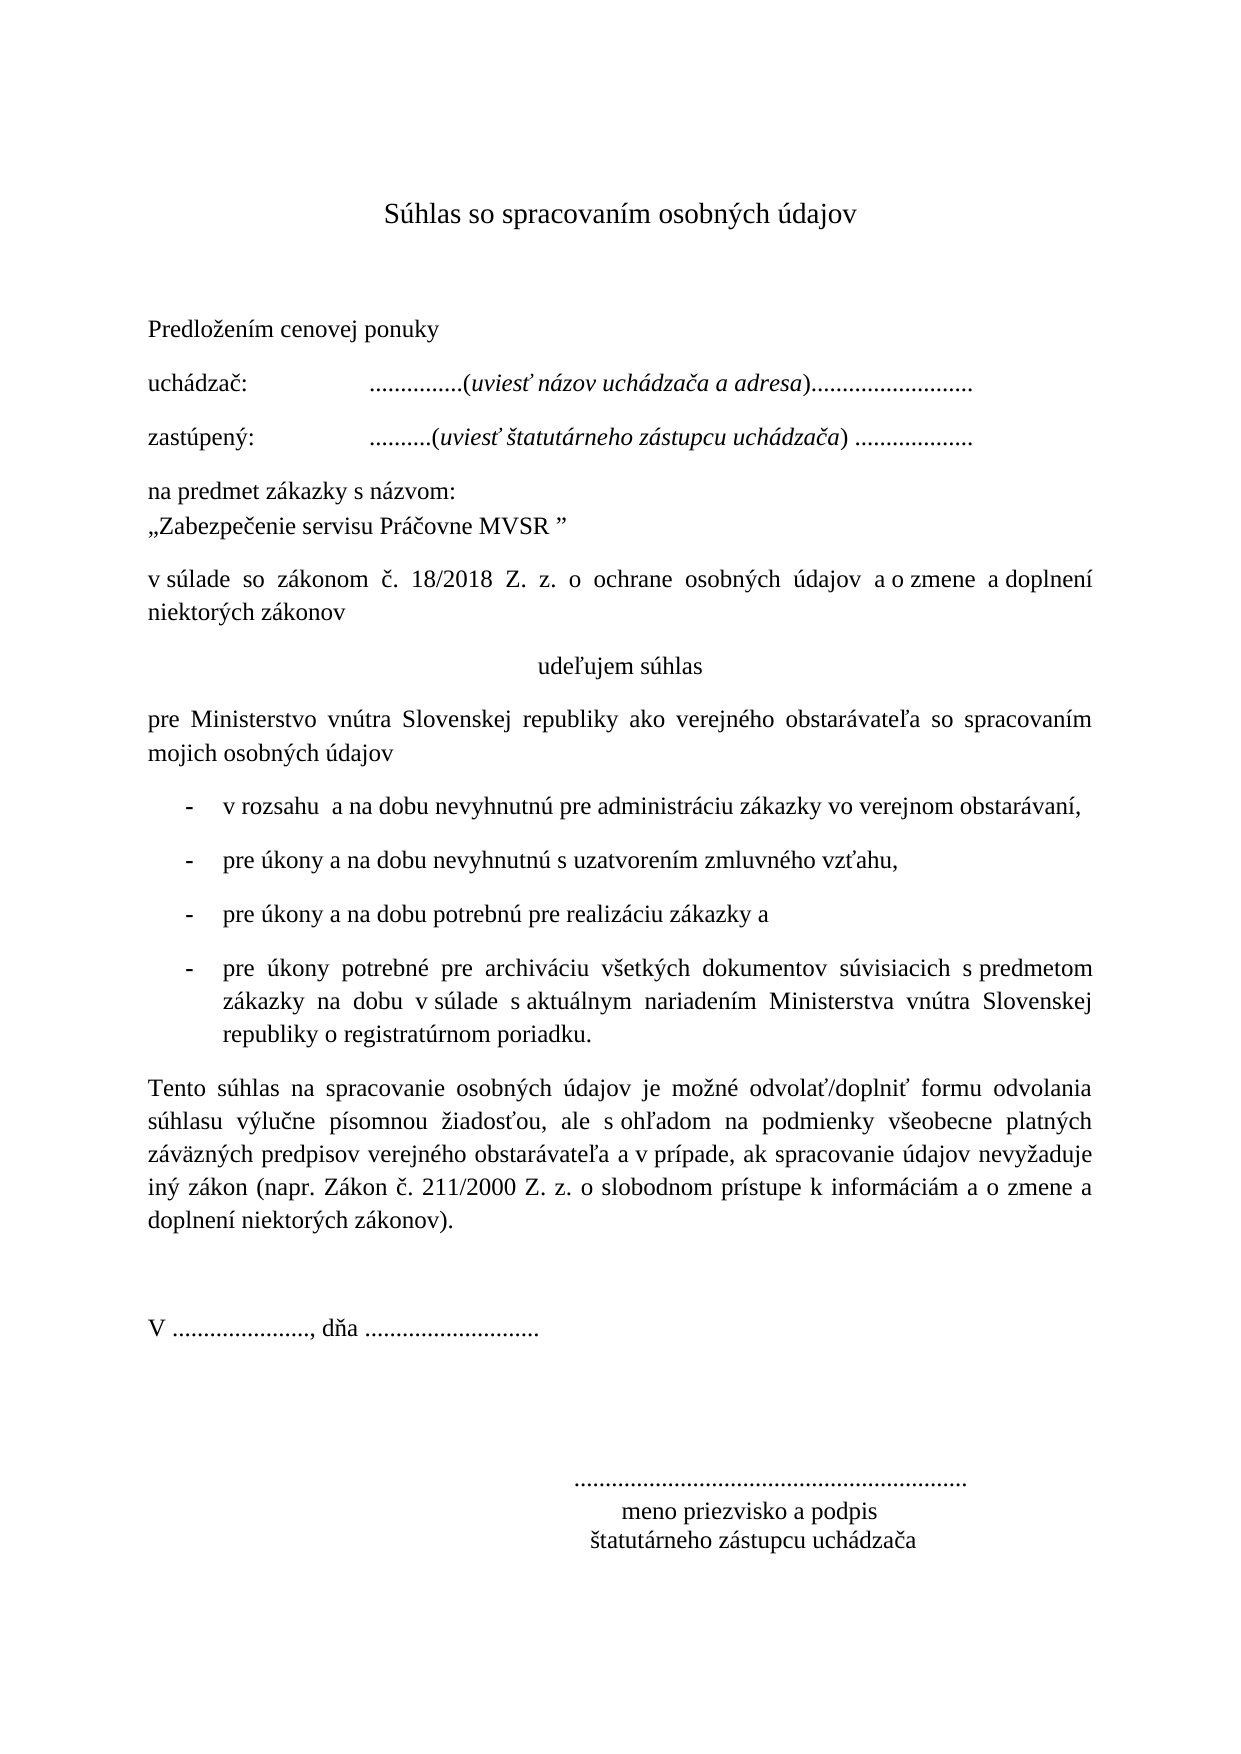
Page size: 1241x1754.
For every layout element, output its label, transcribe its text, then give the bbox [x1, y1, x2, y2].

text Tento súhlas na spracovanie osobných údajov je možné odvolať/doplniť formu odvolania súhlasu výlučne písomnou žiadosťou, ale s ohľadom na podmienky všeobecne platných záväzných predpisov verejného obstarávateľa a v prípade, ak spracovanie údajov nevyžaduje iný zákon (napr. Zákon č. 211/2000 Z. z. o slobodnom prístupe k informáciám a o zmene a doplnení niektorých zákonov). [148, 1073, 1093, 1234]
text zastúpený: ..........(uviesť štatutárneho zástupcu uchádzača) ................... [148, 422, 1093, 451]
text pre Ministerstvo vnútra Slovenskej republiky ako verejného obstarávateľa so spracovaním mojich osobných údajov [148, 704, 1093, 766]
list pre úkony a na dobu nevyhnutnú s uzatvorením zmluvného vzťahu, [185, 845, 1093, 874]
text uchádzač: ...............(uviesť názov uchádzača a adresa).......................... [148, 368, 1093, 397]
text štatutárneho zástupcu uchádzača [516, 1525, 1093, 1554]
text Predložením cenovej ponuky [148, 314, 1093, 343]
text v súlade so zákonom č. 18/2018 Z. z. o ochrane osobných údajov a o zmene a doplnení niektorých zákonov [148, 564, 1093, 626]
text na predmet zákazky s názvom: [148, 476, 1093, 505]
text V ......................, dňa ............................ [148, 1313, 1093, 1341]
text udeľujem súhlas [148, 651, 1093, 679]
list pre úkony a na dobu potrebnú pre realizáciu zákazky a [185, 899, 1093, 928]
list v rozsahu a na dobu nevyhnutnú pre administráciu zákazky vo verejnom obstarávaní, [185, 791, 1093, 820]
text meno priezvisko a podpis [590, 1496, 1093, 1525]
list pre úkony potrebné pre archiváciu všetkých dokumentov súvisiacich s predmetom zákazky na dobu v súlade s aktuálnym nariadením Ministerstva vnútra Slovenskej republiky o registratúrnom poriadku. [185, 953, 1093, 1048]
text „Zabezpečenie servisu Práčovne MVSR ” [148, 511, 1093, 540]
text Súhlas so spracovaním osobných údajov [148, 196, 1093, 229]
text ............................................................... [516, 1463, 1093, 1492]
